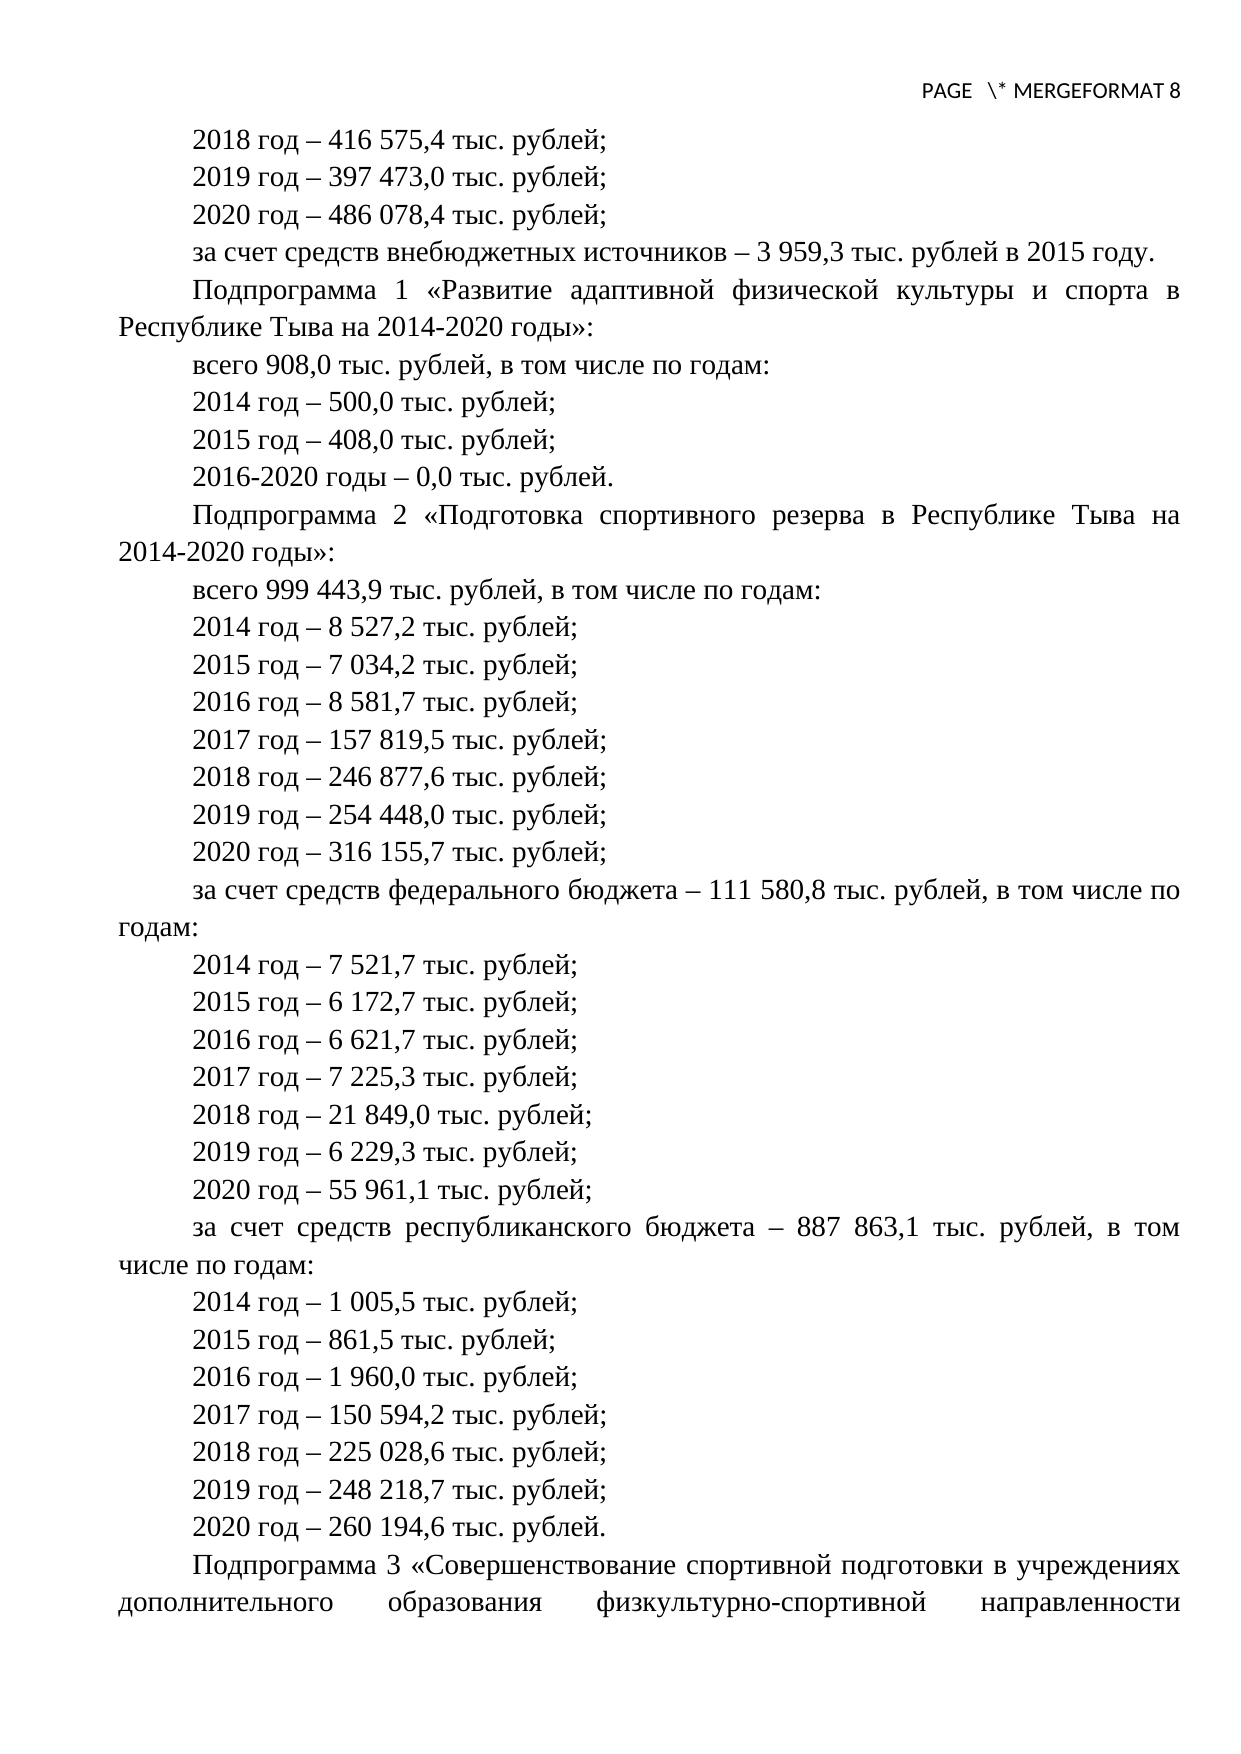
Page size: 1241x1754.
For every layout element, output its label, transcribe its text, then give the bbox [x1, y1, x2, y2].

text 2014 год – 8 527,2 тыс. рублей; [118, 606, 1181, 643]
text 2015 год – 7 034,2 тыс. рублей; [118, 643, 1181, 681]
text всего 908,0 тыс. рублей, в том числе по годам: [118, 343, 1181, 381]
text 2015 год – 861,5 тыс. рублей; [118, 1318, 1181, 1356]
text 2020 год – 316 155,7 тыс. рублей; [118, 831, 1181, 868]
text 2020 год – 55 961,1 тыс. рублей; [118, 1168, 1181, 1206]
text 2014 год – 7 521,7 тыс. рублей; [118, 943, 1181, 981]
text 2018 год – 416 575,4 тыс. рублей; [118, 118, 1181, 156]
text 2016-2020 годы – 0,0 тыс. рублей. [118, 456, 1181, 493]
text 2019 год – 6 229,3 тыс. рублей; [118, 1131, 1181, 1168]
text Подпрограмма 2 «Подготовка спортивного резерва в Республике Тыва на 2014-2020 годы»: [118, 493, 1181, 568]
text 2016 год – 6 621,7 тыс. рублей; [118, 1018, 1181, 1056]
text 2019 год – 397 473,0 тыс. рублей; [118, 156, 1181, 193]
text за счет средств республиканского бюджета – 887 863,1 тыс. рублей, в том числе по годам: [118, 1206, 1181, 1281]
text 2018 год – 21 849,0 тыс. рублей; [118, 1093, 1181, 1131]
text 2014 год – 500,0 тыс. рублей; [118, 381, 1181, 418]
text 2016 год – 1 960,0 тыс. рублей; [118, 1356, 1181, 1393]
text всего 999 443,9 тыс. рублей, в том числе по годам: [118, 568, 1181, 606]
text 2019 год – 254 448,0 тыс. рублей; [118, 793, 1181, 831]
text 2017 год – 157 819,5 тыс. рублей; [118, 718, 1181, 756]
text 2018 год – 225 028,6 тыс. рублей; [118, 1431, 1181, 1468]
text 2015 год – 6 172,7 тыс. рублей; [118, 981, 1181, 1018]
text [118, 1543, 1181, 1618]
text 2017 год – 7 225,3 тыс. рублей; [118, 1056, 1181, 1093]
text 2017 год – 150 594,2 тыс. рублей; [118, 1393, 1181, 1431]
text за счет средств внебюджетных источников – 3 959,3 тыс. рублей в 2015 году. [118, 231, 1181, 268]
text 2020 год – 486 078,4 тыс. рублей; [118, 193, 1181, 231]
text 2016 год – 8 581,7 тыс. рублей; [118, 681, 1181, 718]
text 2020 год – 260 194,6 тыс. рублей. [118, 1506, 1181, 1543]
text 2019 год – 248 218,7 тыс. рублей; [118, 1468, 1181, 1506]
text за счет средств федерального бюджета – 111 580,8 тыс. рублей, в том числе по годам: [118, 868, 1181, 943]
text 2018 год – 246 877,6 тыс. рублей; [118, 756, 1181, 793]
text Подпрограмма 1 «Развитие адаптивной физической культуры и спорта в Республике Тыва на 2014-2020 годы»: [118, 268, 1181, 343]
text 2014 год – 1 005,5 тыс. рублей; [118, 1281, 1181, 1318]
text 2015 год – 408,0 тыс. рублей; [118, 418, 1181, 456]
